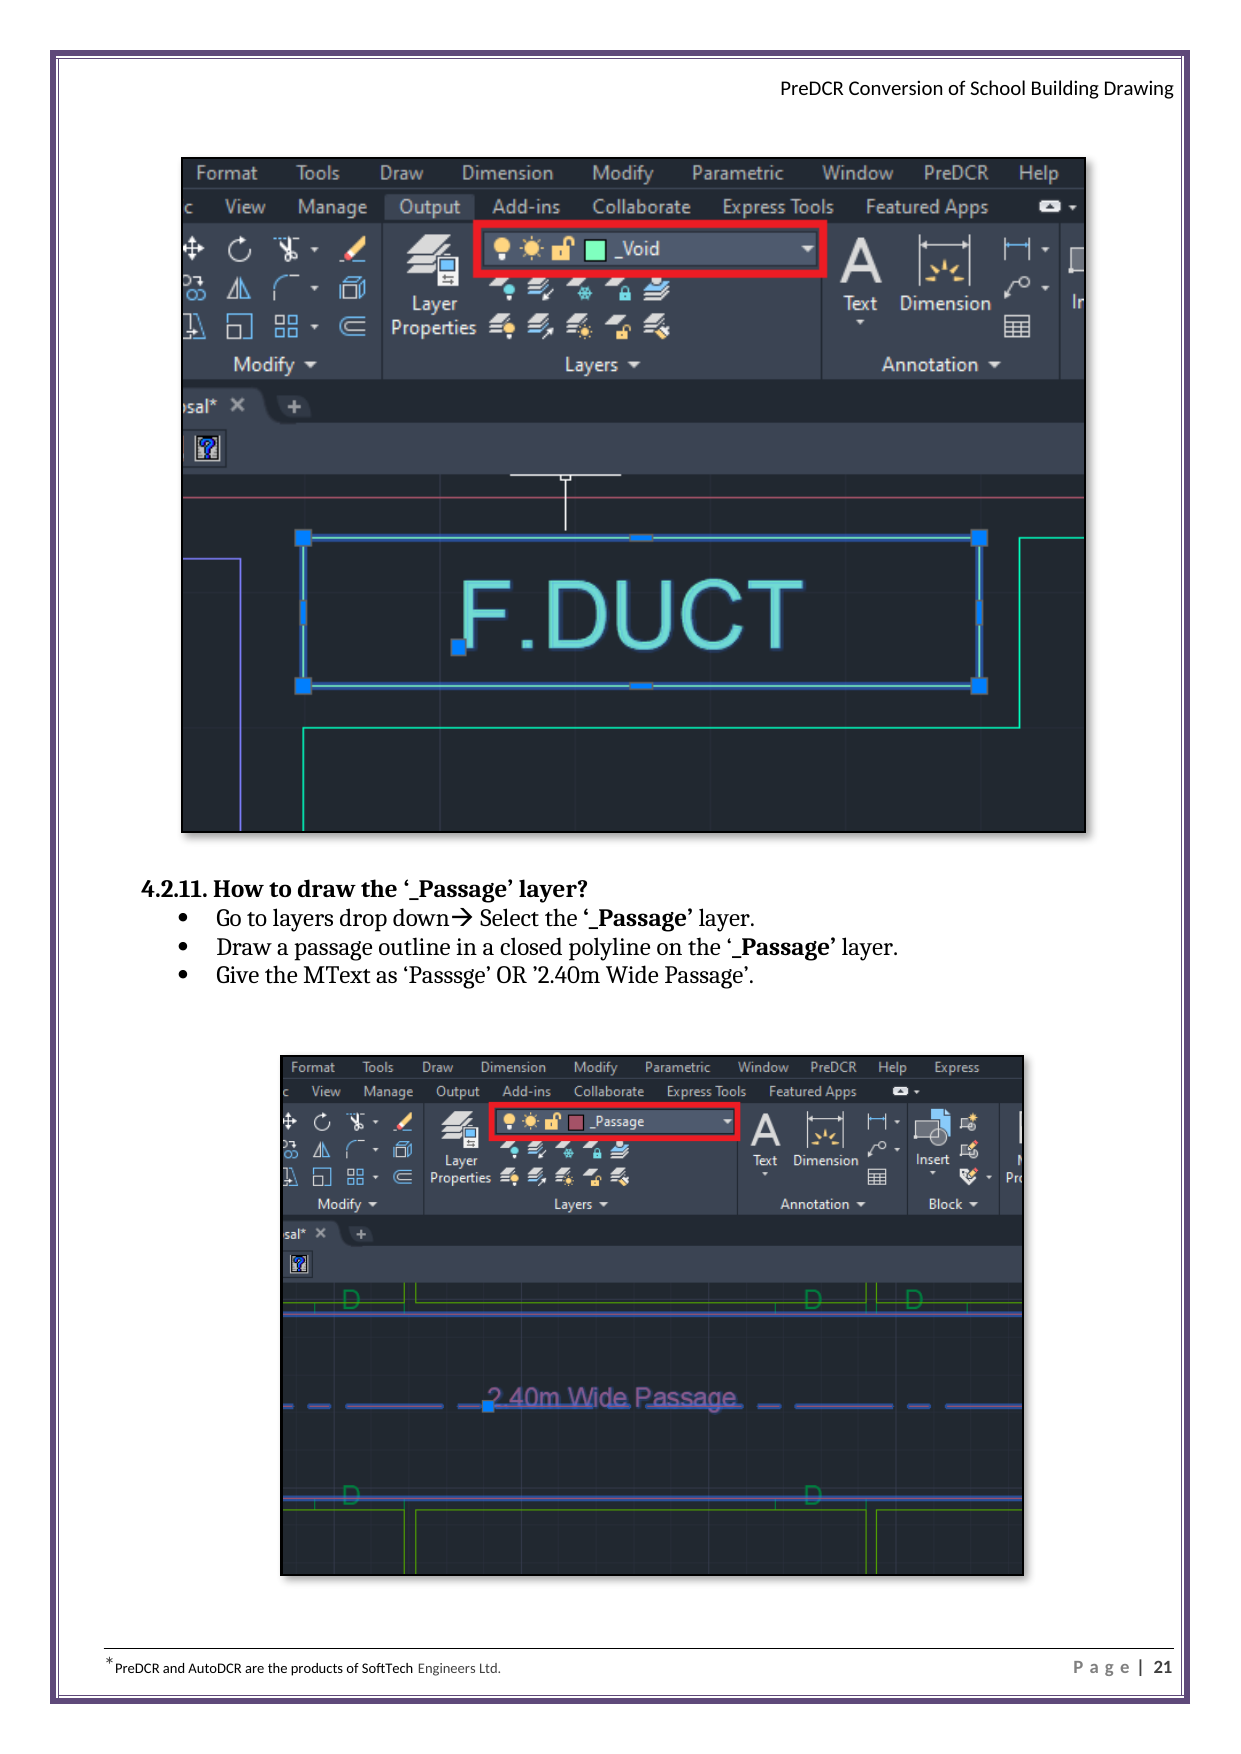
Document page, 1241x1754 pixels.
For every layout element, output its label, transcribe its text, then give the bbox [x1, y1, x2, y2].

list Give the MText as ‘Passsge’ OR ’2.40m Wide Passage’. [178, 961, 1174, 990]
picture [283, 1057, 1022, 1574]
picture [183, 159, 1084, 831]
text 4.2.11. How to draw the ‘_Passage’ layer? [141, 875, 1174, 904]
list Draw a passage outline in a closed polyline on the ‘_Passage’ layer. [178, 933, 1174, 961]
list Go to layers drop down Select the ‘_Passage’ layer. [178, 904, 1174, 933]
